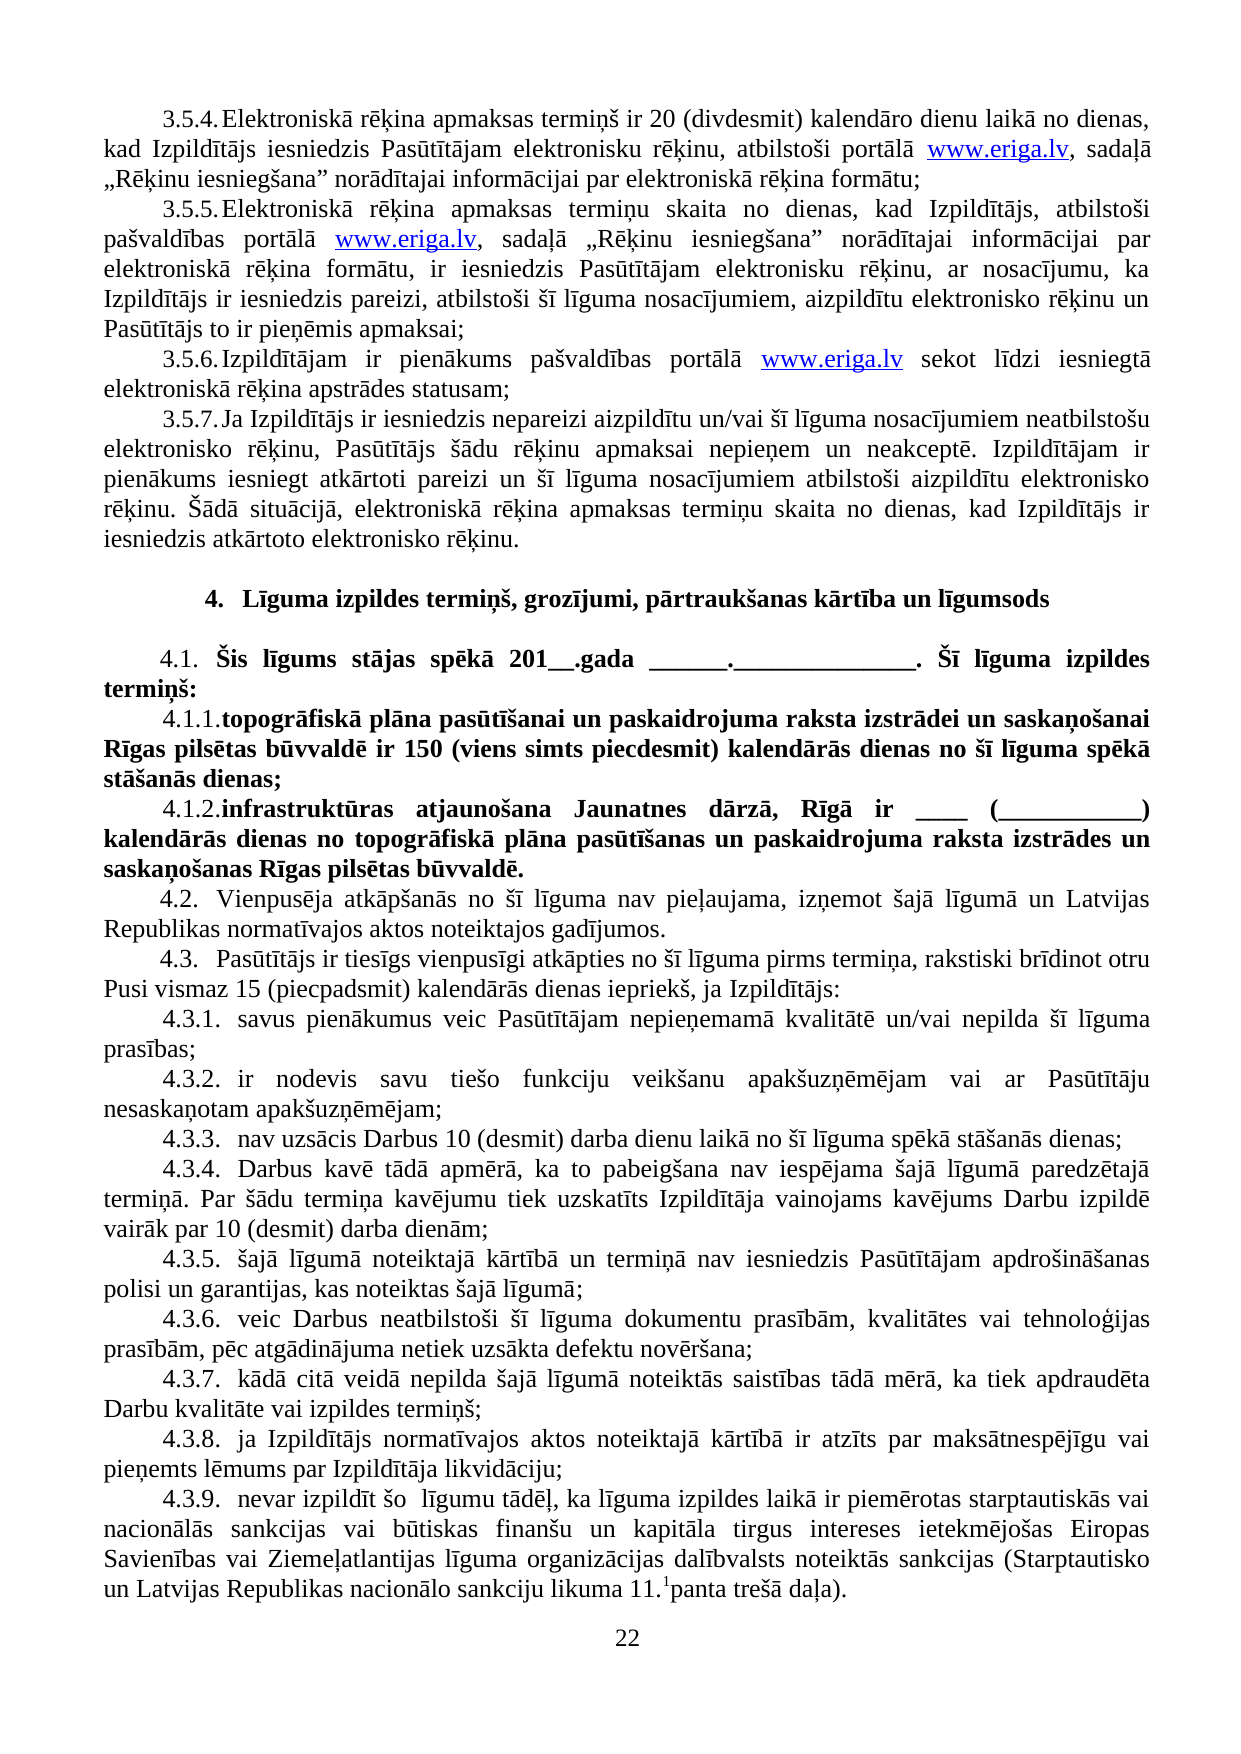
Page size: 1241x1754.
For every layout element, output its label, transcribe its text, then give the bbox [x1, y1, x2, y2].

list nav uzsācis Darbus 10 (desmit) darba dienu laikā no šī līguma spēkā stāšanās dienas; [103, 1123, 1152, 1153]
list infrastruktūras atjaunošana Jaunatnes dārzā, Rīgā ir ____ (___________) kalendārās dienas no topogrāfiskā plāna pasūtīšanas un paskaidrojuma raksta izstrādes un saskaņošanas Rīgas pilsētas būvvaldē. [103, 793, 1152, 883]
list Izpildītājam ir pienākums pašvaldības portālā www.eriga.lv sekot līdzi iesniegtā elektroniskā rēķina apstrādes statusam; [103, 343, 1152, 403]
list Elektroniskā rēķina apmaksas termiņu skaita no dienas, kad Izpildītājs, atbilstoši pašvaldības portālā www.eriga.lv, sadaļā „Rēķinu iesniegšana” norādītajai informācijai par elektroniskā rēķina formātu, ir iesniedzis Pasūtītājam elektronisku rēķinu, ar nosacījumu, ka Izpildītājs ir iesniedzis pareizi, atbilstoši šī līguma nosacījumiem, aizpildītu elektronisko rēķinu un Pasūtītājs to ir pieņēmis apmaksai; [103, 193, 1152, 343]
list ja Izpildītājs normatīvajos aktos noteiktajā kārtībā ir atzīts par maksātnespējīgu vai pieņemts lēmums par Izpildītāja likvidāciju; [103, 1423, 1152, 1483]
list Elektroniskā rēķina apmaksas termiņš ir 20 (divdesmit) kalendāro dienu laikā no dienas, kad Izpildītājs iesniedzis Pasūtītājam elektronisku rēķinu, atbilstoši portālā www.eriga.lv, sadaļā „Rēķinu iesniegšana” norādītajai informācijai par elektroniskā rēķina formātu; [103, 103, 1152, 193]
list šajā līgumā noteiktajā kārtībā un termiņā nav iesniedzis Pasūtītājam apdrošināšanas polisi un garantijas, kas noteiktas šajā līgumā; [103, 1243, 1152, 1303]
list ir nodevis savu tiešo funkciju veikšanu apakšuzņēmējam vai ar Pasūtītāju nesaskaņotam apakšuzņēmējam; [103, 1063, 1152, 1123]
list Šis līgums stājas spēkā 201__.gada ______.______________. Šī līguma izpildes termiņš: [103, 643, 1152, 703]
list savus pienākumus veic Pasūtītājam nepieņemamā kvalitātē un/vai nepilda šī līguma prasības; [103, 1003, 1152, 1063]
list nevar izpildīt šo līgumu tādēļ, ka līguma izpildes laikā ir piemērotas starptautiskās vai nacionālās sankcijas vai būtiskas finanšu un kapitāla tirgus intereses ietekmējošas Eiropas Savienības vai Ziemeļatlantijas līguma organizācijas dalībvalsts noteiktās sankcijas (Starptautisko un Latvijas Republikas nacionālo sankciju likuma 11.1panta trešā daļa). [103, 1483, 1152, 1603]
list topogrāfiskā plāna pasūtīšanai un paskaidrojuma raksta izstrādei un saskaņošanai Rīgas pilsētas būvvaldē ir 150 (viens simts piecdesmit) kalendārās dienas no šī līguma spēkā stāšanās dienas; [103, 703, 1152, 793]
list veic Darbus neatbilstoši šī līguma dokumentu prasībām, kvalitātes vai tehnoloģijas prasībām, pēc atgādinājuma netiek uzsākta defektu novēršana; [103, 1303, 1152, 1363]
list Darbus kavē tādā apmērā, ka to pabeigšana nav iespējama šajā līgumā paredzētajā termiņā. Par šādu termiņa kavējumu tiek uzskatīts Izpildītāja vainojams kavējums Darbu izpildē vairāk par 10 (desmit) darba dienām; [103, 1153, 1152, 1243]
list kādā citā veidā nepilda šajā līgumā noteiktās saistības tādā mērā, ka tiek apdraudēta Darbu kvalitāte vai izpildes termiņš; [103, 1363, 1152, 1423]
list Ja Izpildītājs ir iesniedzis nepareizi aizpildītu un/vai šī līguma nosacījumiem neatbilstošu elektronisko rēķinu, Pasūtītājs šādu rēķinu apmaksai nepieņem un neakceptē. Izpildītājam ir pienākums iesniegt atkārtoti pareizi un šī līguma nosacījumiem atbilstoši aizpildītu elektronisko rēķinu. Šādā situācijā, elektroniskā rēķina apmaksas termiņu skaita no dienas, kad Izpildītājs ir iesniedzis atkārtoto elektronisko rēķinu. [103, 403, 1152, 553]
list Līguma izpildes termiņš, grozījumi, pārtraukšanas kārtība un līgumsods [103, 583, 1152, 613]
list Vienpusēja atkāpšanās no šī līguma nav pieļaujama, izņemot šajā līgumā un Latvijas Republikas normatīvajos aktos noteiktajos gadījumos. [103, 883, 1152, 943]
list Pasūtītājs ir tiesīgs vienpusīgi atkāpties no šī līguma pirms termiņa, rakstiski brīdinot otru Pusi vismaz 15 (piecpadsmit) kalendārās dienas iepriekš, ja Izpildītājs: [103, 943, 1152, 1003]
